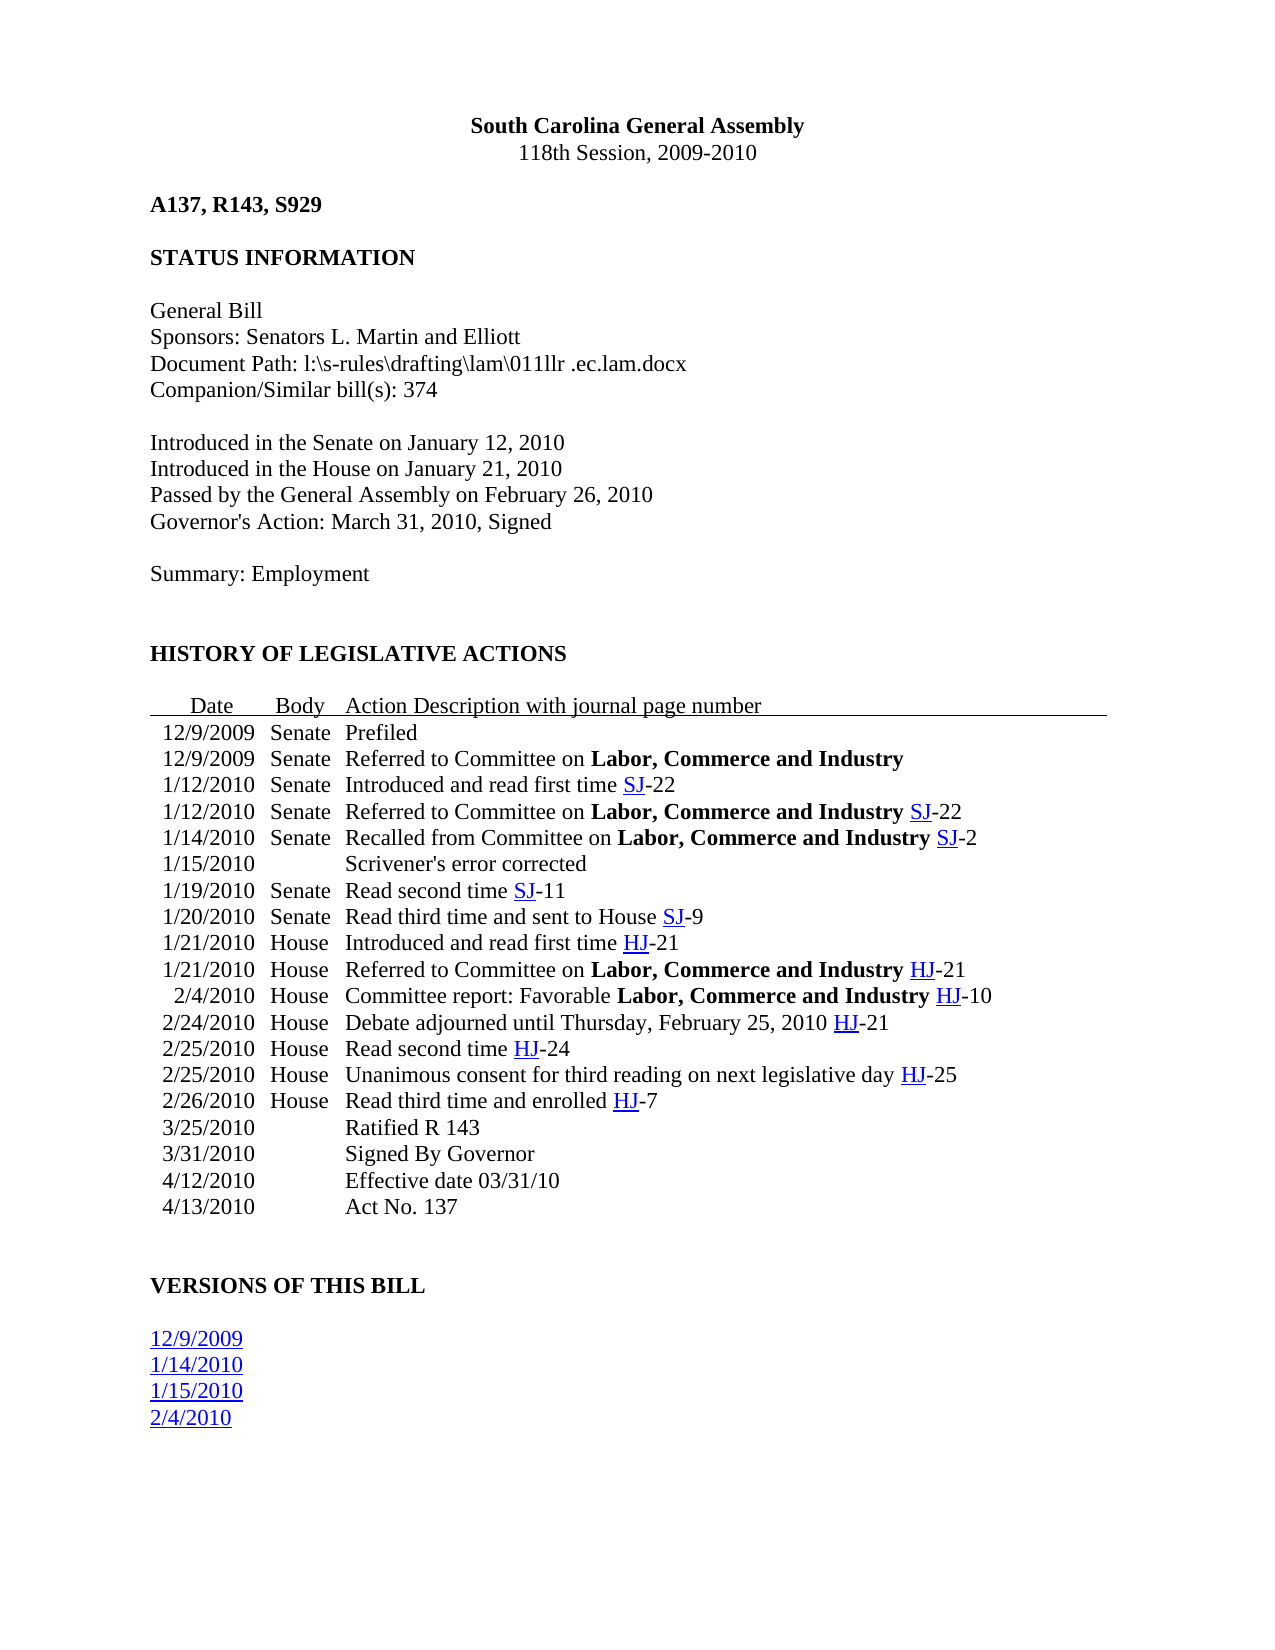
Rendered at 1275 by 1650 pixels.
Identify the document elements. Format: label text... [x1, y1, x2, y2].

text 2/25/2010 House Unanimous consent for third reading on next legislative day HJ-25 [150, 1061, 1125, 1088]
text 1/15/2010 [150, 1377, 1125, 1404]
text 4/13/2010 Act No. 137 [150, 1193, 1125, 1219]
text 12/9/2009 Senate Prefiled [150, 719, 1125, 745]
text Introduced in the House on January 21, 2010 [150, 455, 1125, 481]
text South Carolina General Assembly [150, 112, 1125, 139]
text Introduced in the Senate on January 12, 2010 [150, 429, 1125, 455]
text 1/14/2010 [150, 1351, 1125, 1377]
text 4/12/2010 Effective date 03/31/10 [150, 1167, 1125, 1193]
text General Bill [150, 297, 1125, 323]
text Passed by the General Assembly on February 26, 2010 [150, 481, 1125, 508]
text 1/12/2010 Senate Referred to Committee on Labor, Commerce and Industry SJ-22 [150, 798, 1125, 824]
text STATUS INFORMATION [150, 244, 1125, 271]
text VERSIONS OF THIS BILL [150, 1272, 1125, 1298]
text Companion/Similar bill(s): 374 [150, 376, 1125, 402]
text 1/19/2010 Senate Read second time SJ-11 [150, 877, 1125, 903]
text 12/9/2009 Senate Referred to Committee on Labor, Commerce and Industry [150, 745, 1125, 771]
text Summary: Employment [150, 561, 1125, 587]
text 1/15/2010 Scrivener's error corrected [150, 850, 1125, 877]
text 1/14/2010 Senate Recalled from Committee on Labor, Commerce and Industry SJ-2 [150, 824, 1125, 850]
text 1/20/2010 Senate Read third time and sent to House SJ-9 [150, 903, 1125, 929]
text 118th Session, 2009-2010 [150, 139, 1125, 165]
text 1/12/2010 Senate Introduced and read first time SJ-22 [150, 771, 1125, 798]
text 2/26/2010 House Read third time and enrolled HJ-7 [150, 1088, 1125, 1114]
text 12/9/2009 [150, 1325, 1125, 1351]
text 1/21/2010 House Introduced and read first time HJ-21 [150, 929, 1125, 956]
text 2/4/2010 House Committee report: Favorable Labor, Commerce and Industry HJ-10 [150, 982, 1125, 1008]
text A137, R143, S929 [150, 192, 1125, 218]
text 3/25/2010 Ratified R 143 [150, 1114, 1125, 1140]
text 2/25/2010 House Read second time HJ-24 [150, 1035, 1125, 1061]
text 1/21/2010 House Referred to Committee on Labor, Commerce and Industry HJ-21 [150, 956, 1125, 982]
text HISTORY OF LEGISLATIVE ACTIONS [150, 639, 1125, 666]
text Date Body Action Description with journal page number [150, 692, 1125, 719]
text 2/4/2010 [150, 1404, 1125, 1430]
text 3/31/2010 Signed By Governor [150, 1140, 1125, 1167]
text Sponsors: Senators L. Martin and Elliott [150, 323, 1125, 350]
text Governor's Action: March 31, 2010, Signed [150, 508, 1125, 534]
text Document Path: l:\s-rules\drafting\lam\011llr .ec.lam.docx [150, 350, 1125, 376]
text 2/24/2010 House Debate adjourned until Thursday, February 25, 2010 HJ-21 [150, 1008, 1125, 1035]
